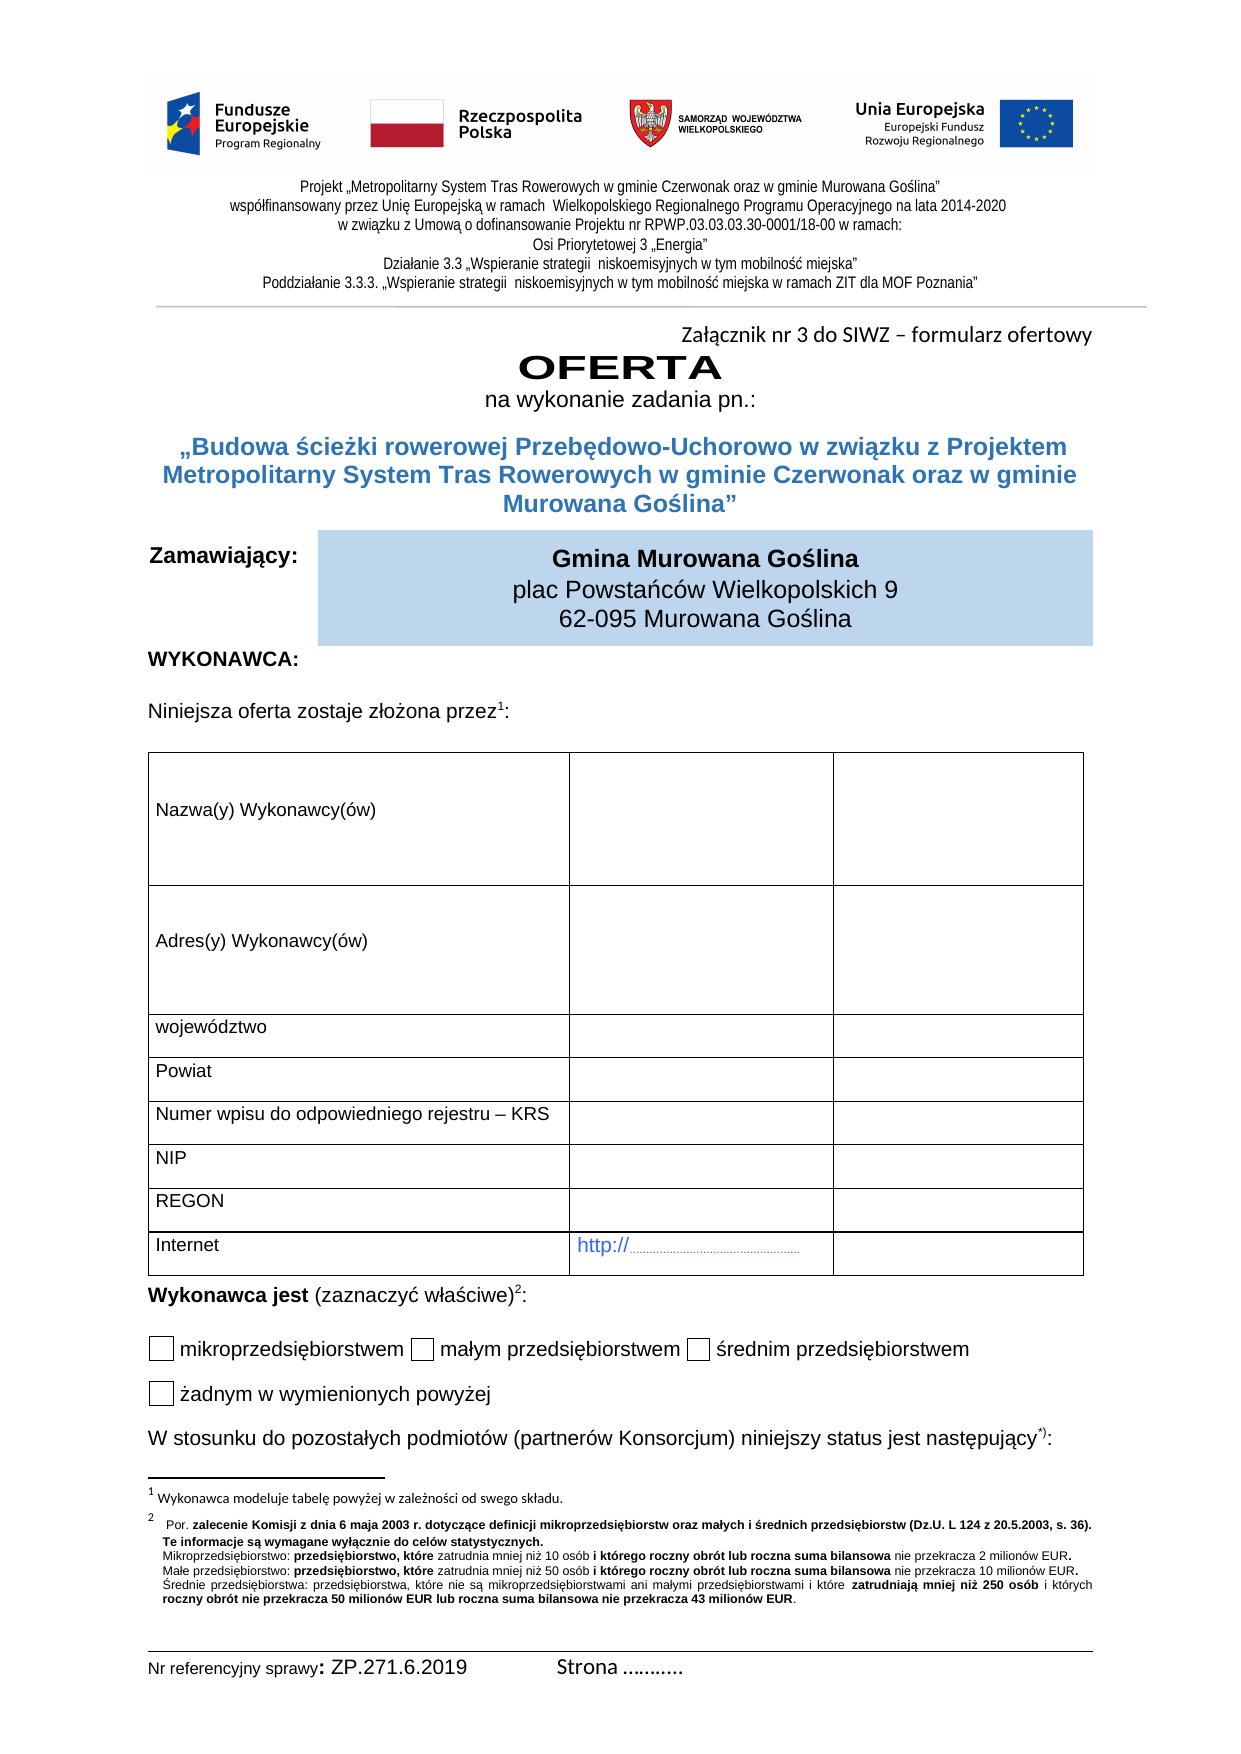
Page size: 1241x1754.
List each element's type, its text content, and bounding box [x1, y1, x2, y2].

table_cell [570, 1015, 833, 1057]
text W stosunku do pozostałych podmiotów (partnerów Konsorcjum) niniejszy status jest następujący*): [148, 1425, 1093, 1449]
table_cell Numer wpisu do odpowiedniego rejestru – KRS [149, 1102, 569, 1144]
table_header Nazwa(y) Wykonawcy(ów) [149, 753, 569, 885]
table_header [570, 753, 833, 885]
text Niniejsza oferta zostaje złożona przez: [148, 699, 1093, 723]
table_cell [834, 886, 1083, 1014]
text żadnym w wymienionych powyżej [148, 1380, 1093, 1407]
table_cell [834, 1145, 1083, 1188]
table_cell [834, 1233, 1083, 1275]
title OFERTA [148, 348, 1093, 386]
text mikroprzedsiębiorstwem małym przedsiębiorstwem średnim przedsiębiorstwem [148, 1335, 1093, 1361]
table_cell Internet [149, 1233, 569, 1275]
table_cell [570, 1102, 833, 1144]
table_cell [570, 1189, 833, 1231]
table_cell Adres(y) Wykonawcy(ów) [149, 886, 569, 1014]
table_header Zamawiający: [148, 530, 318, 646]
table_cell [570, 1058, 833, 1101]
table_header [834, 753, 1083, 885]
table_cell http://................................................... [570, 1233, 833, 1275]
table_cell województwo [149, 1015, 569, 1057]
text na wykonanie zadania pn.: [148, 386, 1093, 413]
table_cell [834, 1189, 1083, 1231]
table_cell [834, 1102, 1083, 1144]
table_cell Powiat [149, 1058, 569, 1101]
text „Budowa ścieżki rowerowej Przebędowo-Uchorowo w związku z Projektem Metropolitarny System Tras Rowerowych w gminie Czerwonak oraz w gminie Murowana Goślina” [148, 431, 1093, 518]
table_cell [834, 1058, 1083, 1101]
table_cell [834, 1015, 1083, 1057]
table_header Gmina Murowana Goślina plac Powstańców Wielkopolskich 9 62-095 Murowana Goślina [318, 530, 1093, 646]
table_cell [570, 1145, 833, 1188]
text Załącznik nr 3 do SIWZ – formularz ofertowy [148, 320, 1093, 348]
table_cell REGON [149, 1189, 569, 1231]
text WYKONAWCA: [148, 646, 1093, 670]
table_cell NIP [149, 1145, 569, 1188]
table_cell [570, 886, 833, 1014]
text Wykonawca jest (zaznaczyć właściwe): [148, 1282, 1093, 1306]
